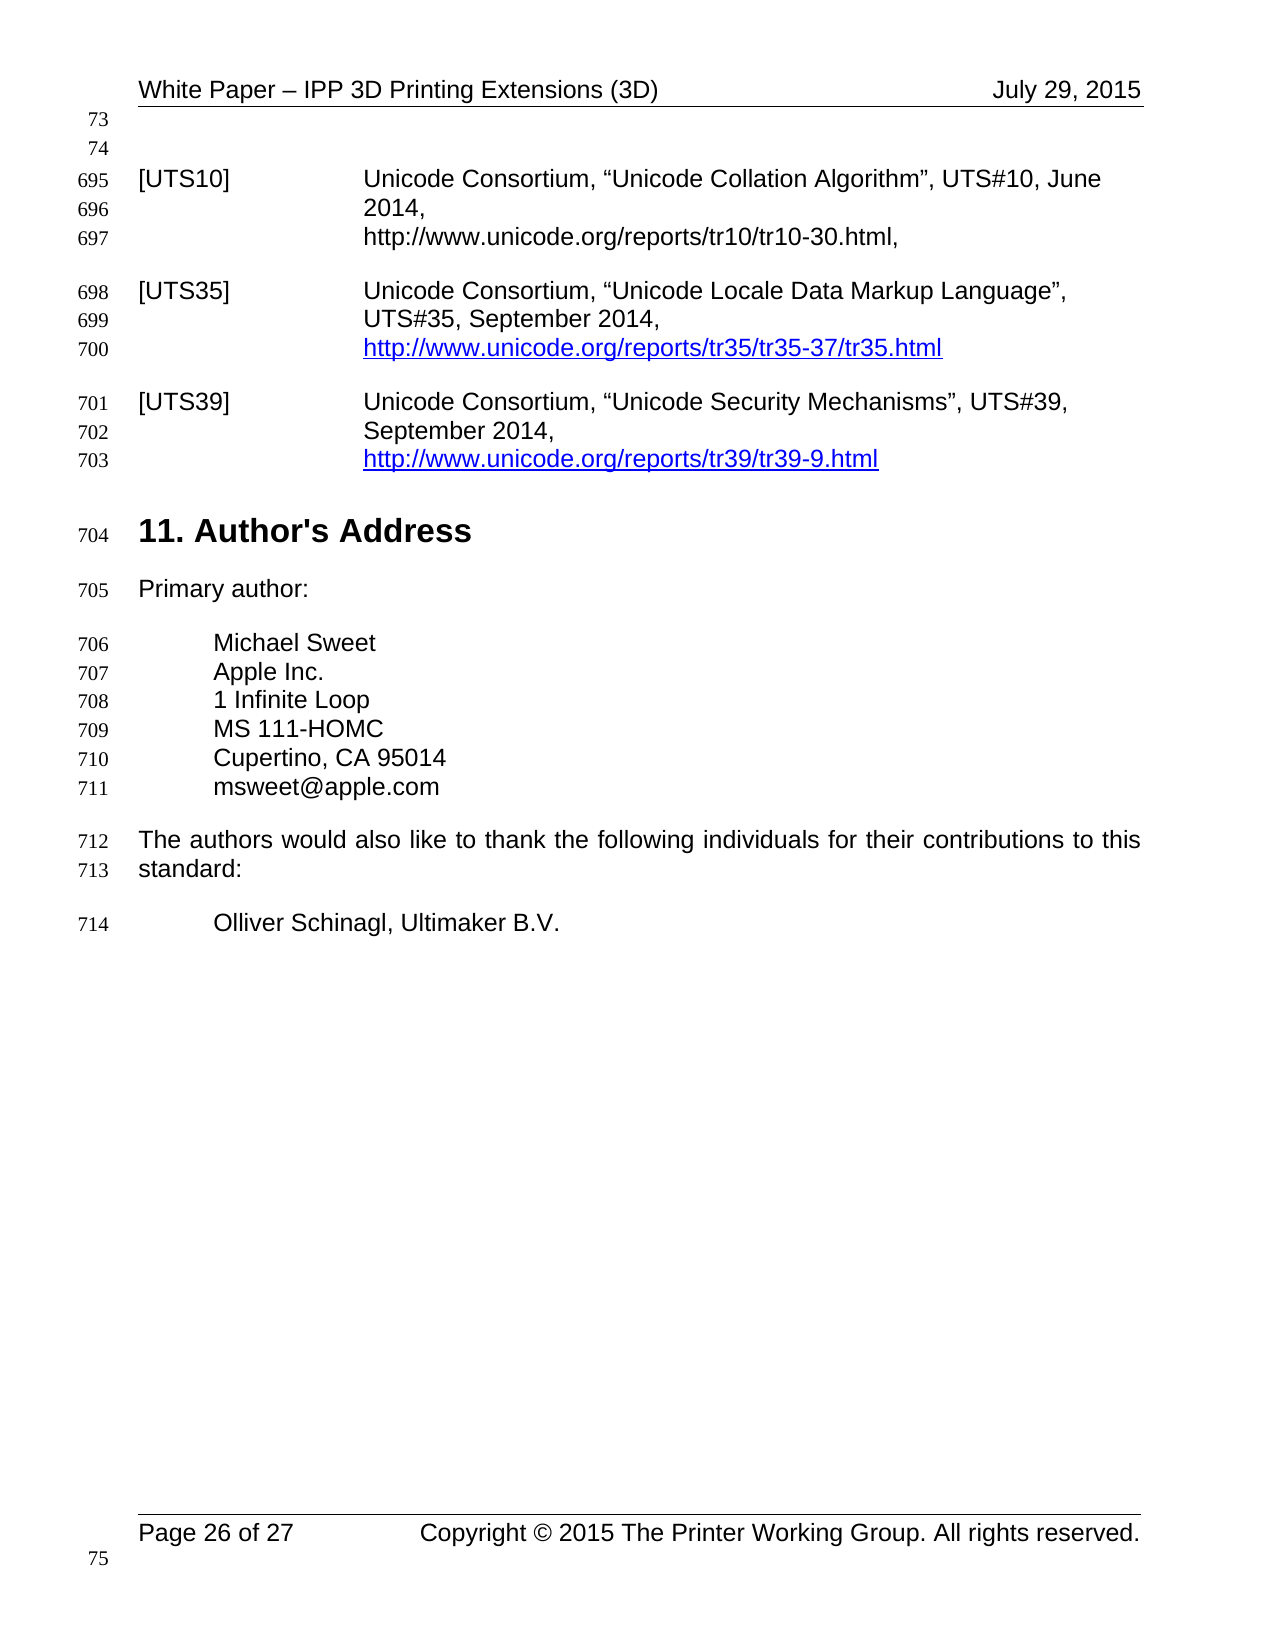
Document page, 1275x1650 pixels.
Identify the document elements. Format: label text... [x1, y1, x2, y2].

text 1 Infinite Loop [213, 685, 1144, 714]
text Author's Address [138, 511, 1144, 549]
text The authors would also like to thank the following individuals for their contributions to this standard: [138, 825, 1144, 883]
text Cupertino, CA 95014 [213, 743, 1144, 772]
text msweet@apple.com [213, 772, 1144, 800]
text MS 111-HOMC [213, 714, 1144, 743]
text Primary author: [138, 574, 1144, 603]
text Apple Inc. [213, 657, 1144, 685]
text Michael Sweet [213, 628, 1144, 657]
